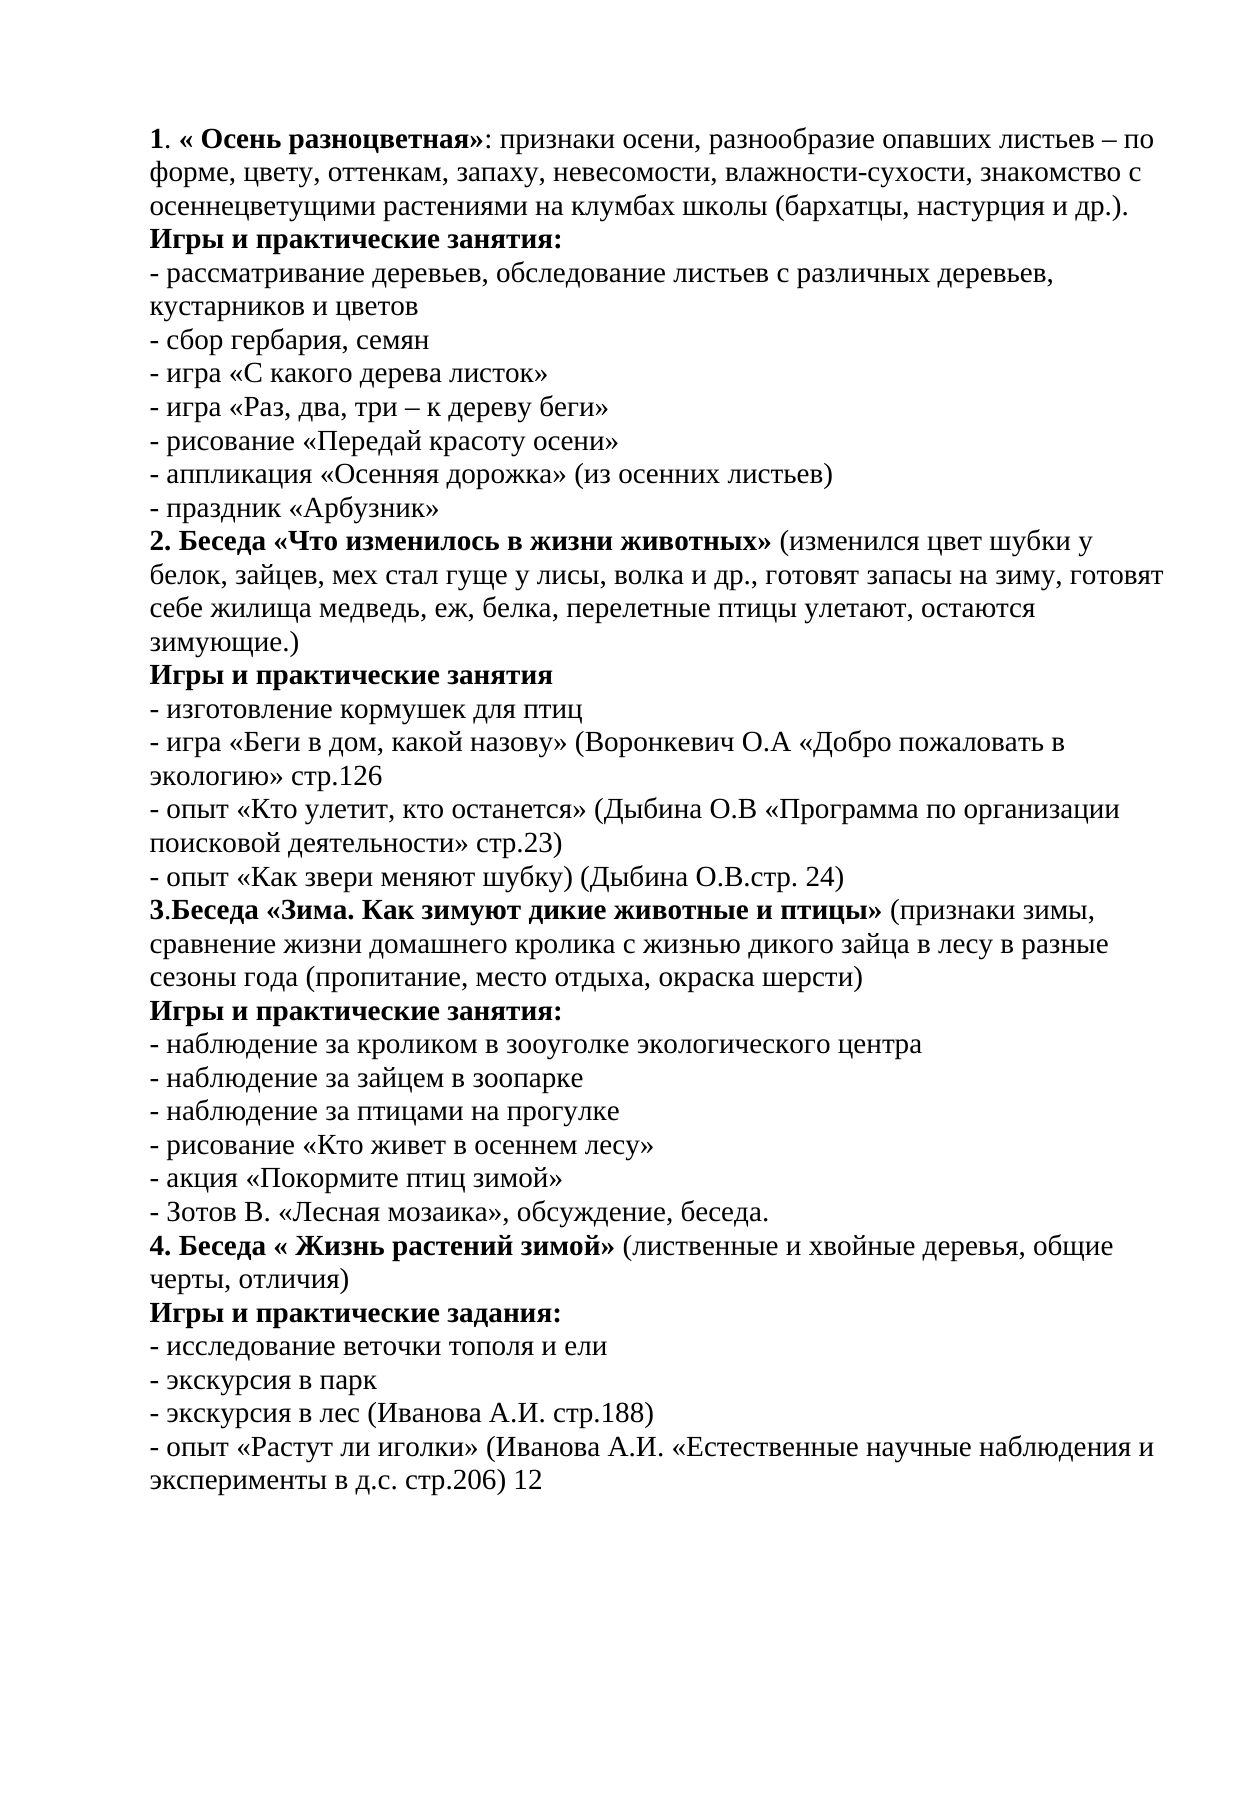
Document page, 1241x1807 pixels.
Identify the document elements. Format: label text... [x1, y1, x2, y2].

text - игра «С какого дерева листок» [149, 356, 1176, 389]
text - праздник «Арбузник» [149, 490, 1176, 523]
text - рассматривание деревьев, обследование листьев с различных деревьев, кустарников и цветов [149, 255, 1176, 322]
text Игры и практические задания: [149, 1295, 1176, 1328]
text Игры и практические занятия: [149, 993, 1176, 1026]
text - экскурсия в лес (Иванова А.И. стр.188) [149, 1395, 1176, 1429]
text - сбор гербария, семян [149, 322, 1176, 356]
text - акция «Покормите птиц зимой» [149, 1161, 1176, 1194]
text 4. Беседа « Жизнь растений зимой» (лиственные и хвойные деревья, общие черты, отличия) [149, 1228, 1176, 1295]
text - рисование «Передай красоту осени» [149, 423, 1176, 456]
text - Зотов В. «Лесная мозаика», обсуждение, беседа. [149, 1194, 1176, 1228]
text - игра «Беги в дом, какой назову» (Воронкевич О.А «Добро пожаловать в экологию» стр.126 [149, 724, 1176, 792]
text - опыт «Растут ли иголки» (Иванова А.И. «Естественные научные наблюдения и эксперименты в д.с. стр.206) 12 [149, 1429, 1176, 1496]
text - рисование «Кто живет в осеннем лесу» [149, 1127, 1176, 1161]
text - экскурсия в парк [149, 1362, 1176, 1395]
text - аппликация «Осенняя дорожка» (из осенних листьев) [149, 456, 1176, 490]
text - наблюдение за птицами на прогулке [149, 1093, 1176, 1127]
text Игры и практические занятия [149, 657, 1176, 691]
text 2. Беседа «Что изменилось в жизни животных» (изменился цвет шубки у белок, зайцев, мех стал гуще у лисы, волка и др., готовят запасы на зиму, готовят себе жилища медведь, еж, белка, перелетные птицы улетают, остаются зимующие.) [149, 523, 1176, 657]
text 1. « Осень разноцветная»: признаки осени, разнообразие опавших листьев – по форме, цвету, оттенкам, запаху, невесомости, влажности-сухости, знакомство с осеннецветущими растениями на клумбах школы (бархатцы, настурция и др.). [149, 121, 1176, 221]
text - опыт «Кто улетит, кто останется» (Дыбина О.В «Программа по организации поисковой деятельности» стр.23) [149, 792, 1176, 859]
text - опыт «Как звери меняют шубку) (Дыбина О.В.стр. 24) [149, 859, 1176, 892]
text Игры и практические занятия: [149, 221, 1176, 255]
text - изготовление кормушек для птиц [149, 691, 1176, 724]
text - исследование веточки тополя и ели [149, 1328, 1176, 1362]
text - игра «Раз, два, три – к дереву беги» [149, 389, 1176, 423]
text 3.Беседа «Зима. Как зимуют дикие животные и птицы» (признаки зимы, сравнение жизни домашнего кролика с жизнью дикого зайца в лесу в разные сезоны года (пропитание, место отдыха, окраска шерсти) [149, 892, 1176, 993]
text - наблюдение за зайцем в зоопарке [149, 1060, 1176, 1093]
text - наблюдение за кроликом в зооуголке экологического центра [149, 1026, 1176, 1060]
